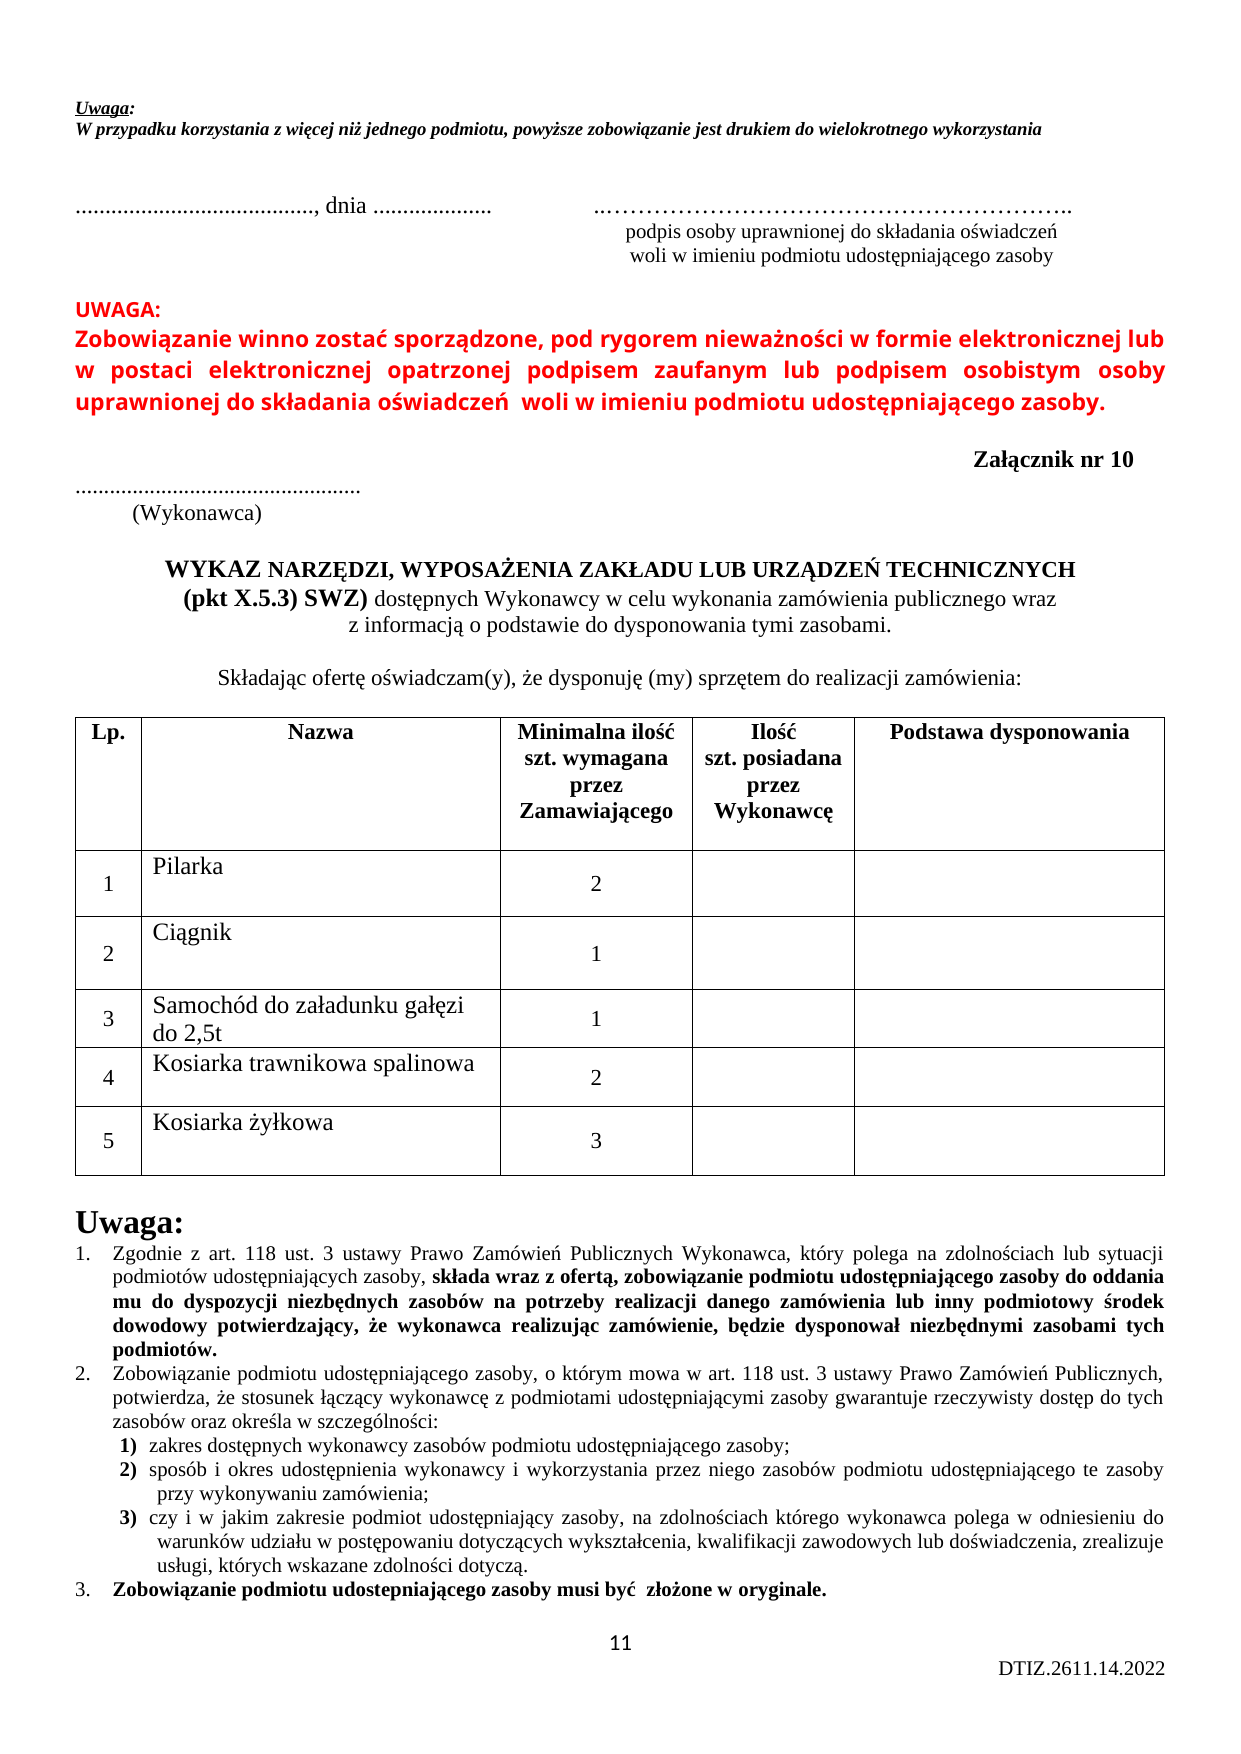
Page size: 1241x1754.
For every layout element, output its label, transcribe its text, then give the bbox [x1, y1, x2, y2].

table_cell 1 [501, 990, 692, 1047]
table_cell [855, 990, 1164, 1047]
table_cell 4 [76, 1048, 141, 1106]
list czy i w jakim zakresie podmiot udostępniający zasoby, na zdolnościach którego wykonawca polega w odniesieniu do warunków udziału w postępowaniu dotyczących wykształcenia, kwalifikacji zawodowych lub doświadczenia, zrealizuje usługi, których wskazane zdolności dotyczą. [119, 1505, 1165, 1577]
table_header Lp. [76, 718, 141, 850]
list zakres dostępnych wykonawcy zasobów podmiotu udostępniającego zasoby; [119, 1433, 1165, 1457]
table_cell Kosiarka trawnikowa spalinowa [142, 1048, 500, 1106]
table_cell [855, 1048, 1164, 1106]
table_cell 2 [76, 917, 141, 989]
text woli w imieniu podmiotu udostępniającego zasoby [75, 243, 1165, 267]
table_cell Ciągnik [142, 917, 500, 989]
table_cell 3 [76, 990, 141, 1047]
table_cell 2 [501, 1048, 692, 1106]
text Składając ofertę oświadczam(y), że dysponuję (my) sprzętem do realizacji zamówienia: [75, 664, 1165, 691]
list Zgodnie z art. 118 ust. 3 ustawy Prawo Zamówień Publicznych Wykonawca, który polega na zdolnościach lub sytuacji podmiotów udostępniających zasoby, składa wraz z ofertą, zobowiązanie podmiotu udostępniającego zasoby do oddania mu do dyspozycji niezbędnych zasobów na potrzeby realizacji danego zamówienia lub inny podmiotowy środek dowodowy potwierdzający, że wykonawca realizując zamówienie, będzie dysponował niezbędnymi zasobami tych podmiotów. [75, 1240, 1165, 1361]
text W przypadku korzystania z więcej niż jednego podmiotu, powyższe zobowiązanie jest drukiem do wielokrotnego wykorzystania [75, 118, 1165, 140]
text Załącznik nr 10 [666, 445, 1165, 473]
table_cell Kosiarka żyłkowa [142, 1107, 500, 1175]
text Uwaga: [75, 97, 1165, 118]
text podpis osoby uprawnionej do składania oświadczeń [75, 219, 1165, 243]
table_cell [693, 851, 854, 916]
table_cell Samochód do załadunku gałęzi do 2,5t [142, 990, 500, 1047]
text Uwaga: [75, 1202, 1165, 1240]
table_header Nazwa [142, 718, 500, 850]
text ........................................, dnia .................... ..………………………………………………….. [75, 191, 1165, 219]
table_cell [855, 917, 1164, 989]
table_cell 5 [76, 1107, 141, 1175]
table_cell 2 [501, 851, 692, 916]
text WYKAZ NARZĘDZI, WYPOSAŻENIA ZAKŁADU LUB URZĄDZEŃ TECHNICZNYCH (pkt X.5.3) SWZ) dostępnych Wykonawcy w celu wykonania zamówienia publicznego wraz z informacją o podstawie do dysponowania tymi zasobami. [75, 554, 1165, 638]
list Zobowiązanie podmiotu udostępniającego zasoby, o którym mowa w art. 118 ust. 3 ustawy Prawo Zamówień Publicznych, potwierdza, że stosunek łączący wykonawcę z podmiotami udostępniającymi zasoby gwarantuje rzeczywisty dostęp do tych zasobów oraz określa w szczególności: [75, 1361, 1165, 1433]
text UWAGA: [75, 295, 1165, 323]
table_cell 3 [501, 1107, 692, 1175]
text (Wykonawca) [75, 499, 1165, 525]
table_header Podstawa dysponowania [855, 718, 1164, 850]
table_cell [693, 917, 854, 989]
table_cell Pilarka [142, 851, 500, 916]
table_cell [693, 1048, 854, 1106]
table_cell 1 [76, 851, 141, 916]
table_cell [855, 1107, 1164, 1175]
table_cell [693, 1107, 854, 1175]
table_cell 1 [501, 917, 692, 989]
text Zobowiązanie winno zostać sporządzone, pod rygorem nieważności w formie elektronicznej lub w postaci elektronicznej opatrzonej podpisem zaufanym lub podpisem osobistym osoby uprawnionej do składania oświadczeń woli w imieniu podmiotu udostępniającego zasoby. [75, 323, 1165, 417]
table_header Ilość szt. posiadana przez Wykonawcę [693, 718, 854, 850]
list sposób i okres udostępnienia wykonawcy i wykorzystania przez niego zasobów podmiotu udostępniającego te zasoby przy wykonywaniu zamówienia; [119, 1457, 1165, 1505]
table_cell [693, 990, 854, 1047]
list Zobowiązanie podmiotu udostepniającego zasoby musi być złożone w oryginale. [75, 1577, 1165, 1601]
table_header Minimalna ilość szt. wymagana przez Zamawiającego [501, 718, 692, 850]
table_cell [855, 851, 1164, 916]
text .................................................. [75, 473, 1165, 499]
